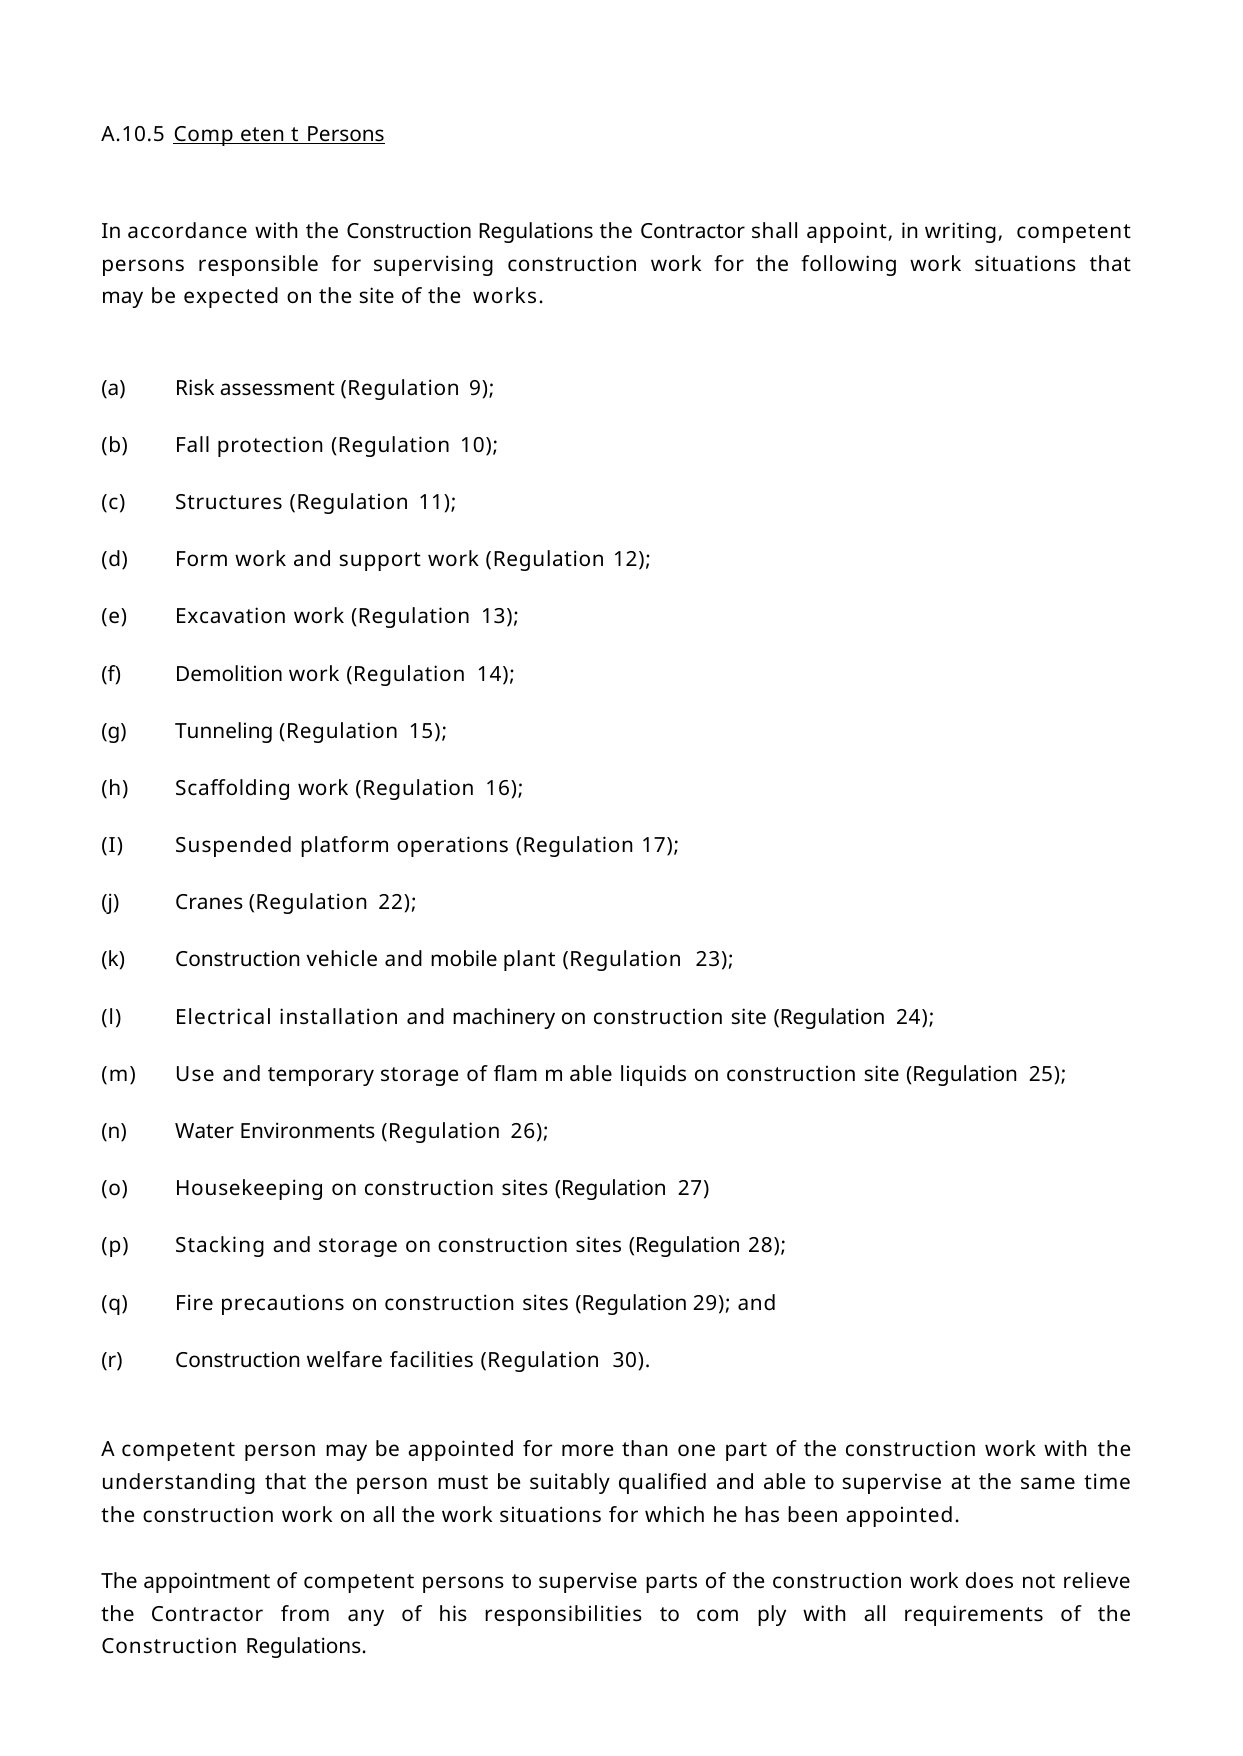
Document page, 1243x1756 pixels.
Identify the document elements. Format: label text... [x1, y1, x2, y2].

list Cranes (Regulation 22); [101, 887, 1143, 916]
text The appointment of competent persons to supervise parts of the construction work does not relieve the Contractor from any of his responsibilities to com ply with all requirements of the Construction Regulations. [101, 1566, 1131, 1660]
list Use and temporary storage of flam m able liquids on construction site (Regulation 25); [101, 1059, 1143, 1087]
list Tunneling (Regulation 15); [101, 716, 1143, 744]
list Structures (Regulation 11); [101, 487, 1143, 516]
text In accordance with the Construction Regulations the Contractor shall appoint, in writing, competent persons responsible for supervising construction work for the following work situations that may be expected on the site of the works. [101, 216, 1131, 310]
list Construction vehicle and mobile plant (Regulation 23); [101, 944, 1143, 973]
list Risk assessment (Regulation 9); [101, 373, 1143, 401]
list Demolition work (Regulation 14); [101, 659, 1143, 687]
list Scaffolding work (Regulation 16); [101, 773, 1143, 801]
text A competent person may be appointed for more than one part of the construction work with the understanding that the person must be suitably qualified and able to supervise at the same time the construction work on all the work situations for which he has been appointed. [101, 1434, 1131, 1528]
text A.10.5 Comp eten t Persons [101, 119, 1133, 147]
list Construction welfare facilities (Regulation 30). [101, 1345, 1143, 1373]
list Suspended platform operations (Regulation 17); [101, 830, 1143, 859]
list Excavation work (Regulation 13); [101, 601, 1143, 630]
list Stacking and storage on construction sites (Regulation 28); [101, 1230, 1143, 1259]
list Fire precautions on construction sites (Regulation 29); and [101, 1288, 1143, 1316]
list Electrical installation and machinery on construction site (Regulation 24); [101, 1002, 1143, 1030]
list Water Environments (Regulation 26); [101, 1116, 1143, 1144]
list Form work and support work (Regulation 12); [101, 544, 1143, 573]
list Housekeeping on construction sites (Regulation 27) [101, 1173, 1143, 1202]
list Fall protection (Regulation 10); [101, 430, 1143, 458]
